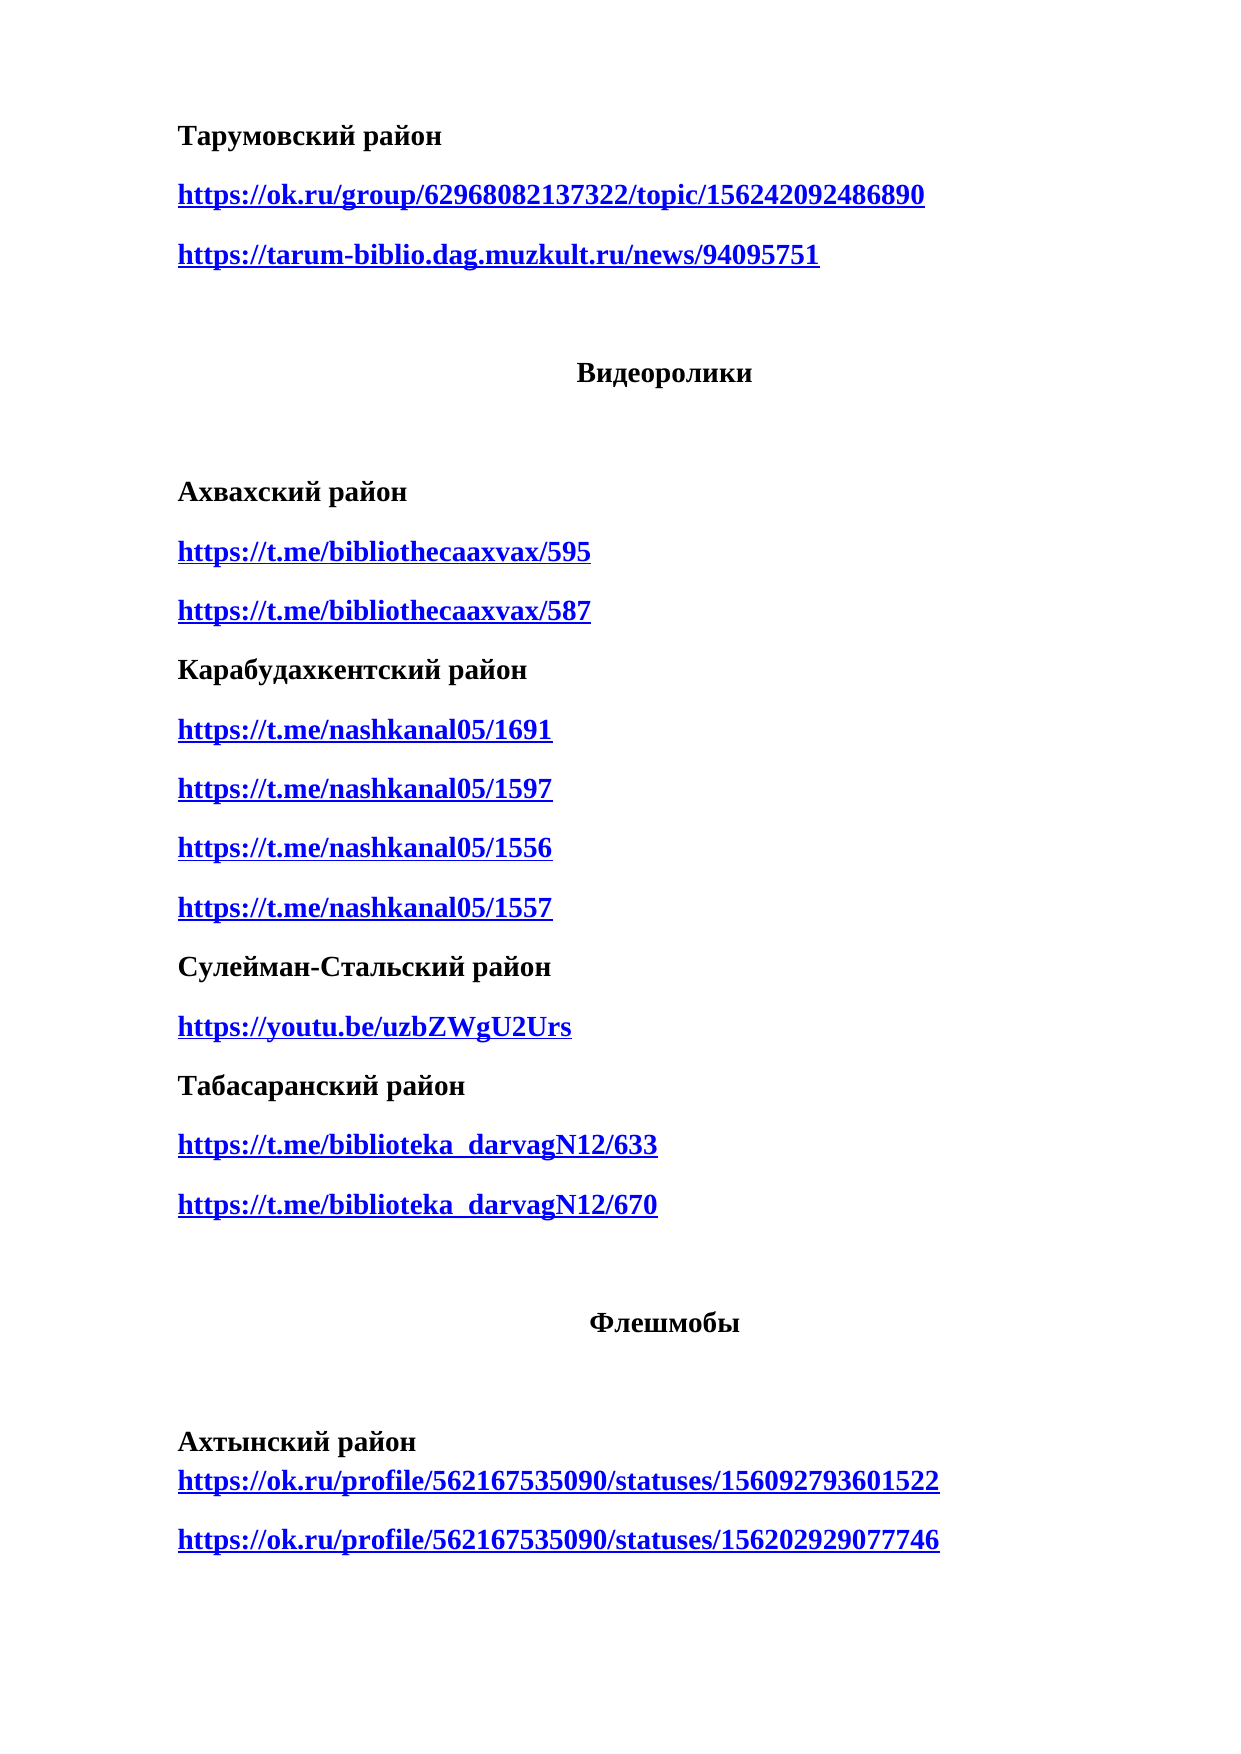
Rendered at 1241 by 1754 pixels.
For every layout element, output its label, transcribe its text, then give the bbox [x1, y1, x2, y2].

text https://t.me/bibliothecaaxvax/587 [177, 593, 1152, 627]
text https://ok.ru/profile/562167535090/statuses/156202929077746 [177, 1522, 1152, 1556]
text Флешмобы [177, 1306, 1152, 1339]
text Тарумовский район [177, 118, 1152, 152]
text Видеоролики [177, 356, 1152, 389]
text https://youtu.be/uzbZWgU2Urs [177, 1009, 1152, 1042]
text https://ok.ru/group/62968082137322/topic/156242092486890 [177, 177, 1152, 211]
text https://t.me/biblioteka_darvagN12/670 [177, 1187, 1152, 1220]
text Табасаранский район [177, 1068, 1152, 1102]
text Сулейман-Стальский район [177, 949, 1152, 983]
text https://t.me/nashkanal05/1597 [177, 771, 1152, 805]
text https://t.me/nashkanal05/1556 [177, 831, 1152, 864]
text https://tarum-biblio.dag.muzkult.ru/news/94095751 [177, 237, 1152, 270]
text Ахвахский район [177, 474, 1152, 508]
text https://t.me/bibliothecaaxvax/595 [177, 534, 1152, 567]
text https://t.me/biblioteka_darvagN12/633 [177, 1127, 1152, 1161]
text Ахтынский район https://ok.ru/profile/562167535090/statuses/156092793601522 [177, 1424, 1152, 1496]
text https://t.me/nashkanal05/1691 [177, 712, 1152, 745]
text https://t.me/nashkanal05/1557 [177, 890, 1152, 923]
text Карабудахкентский район [177, 652, 1152, 686]
